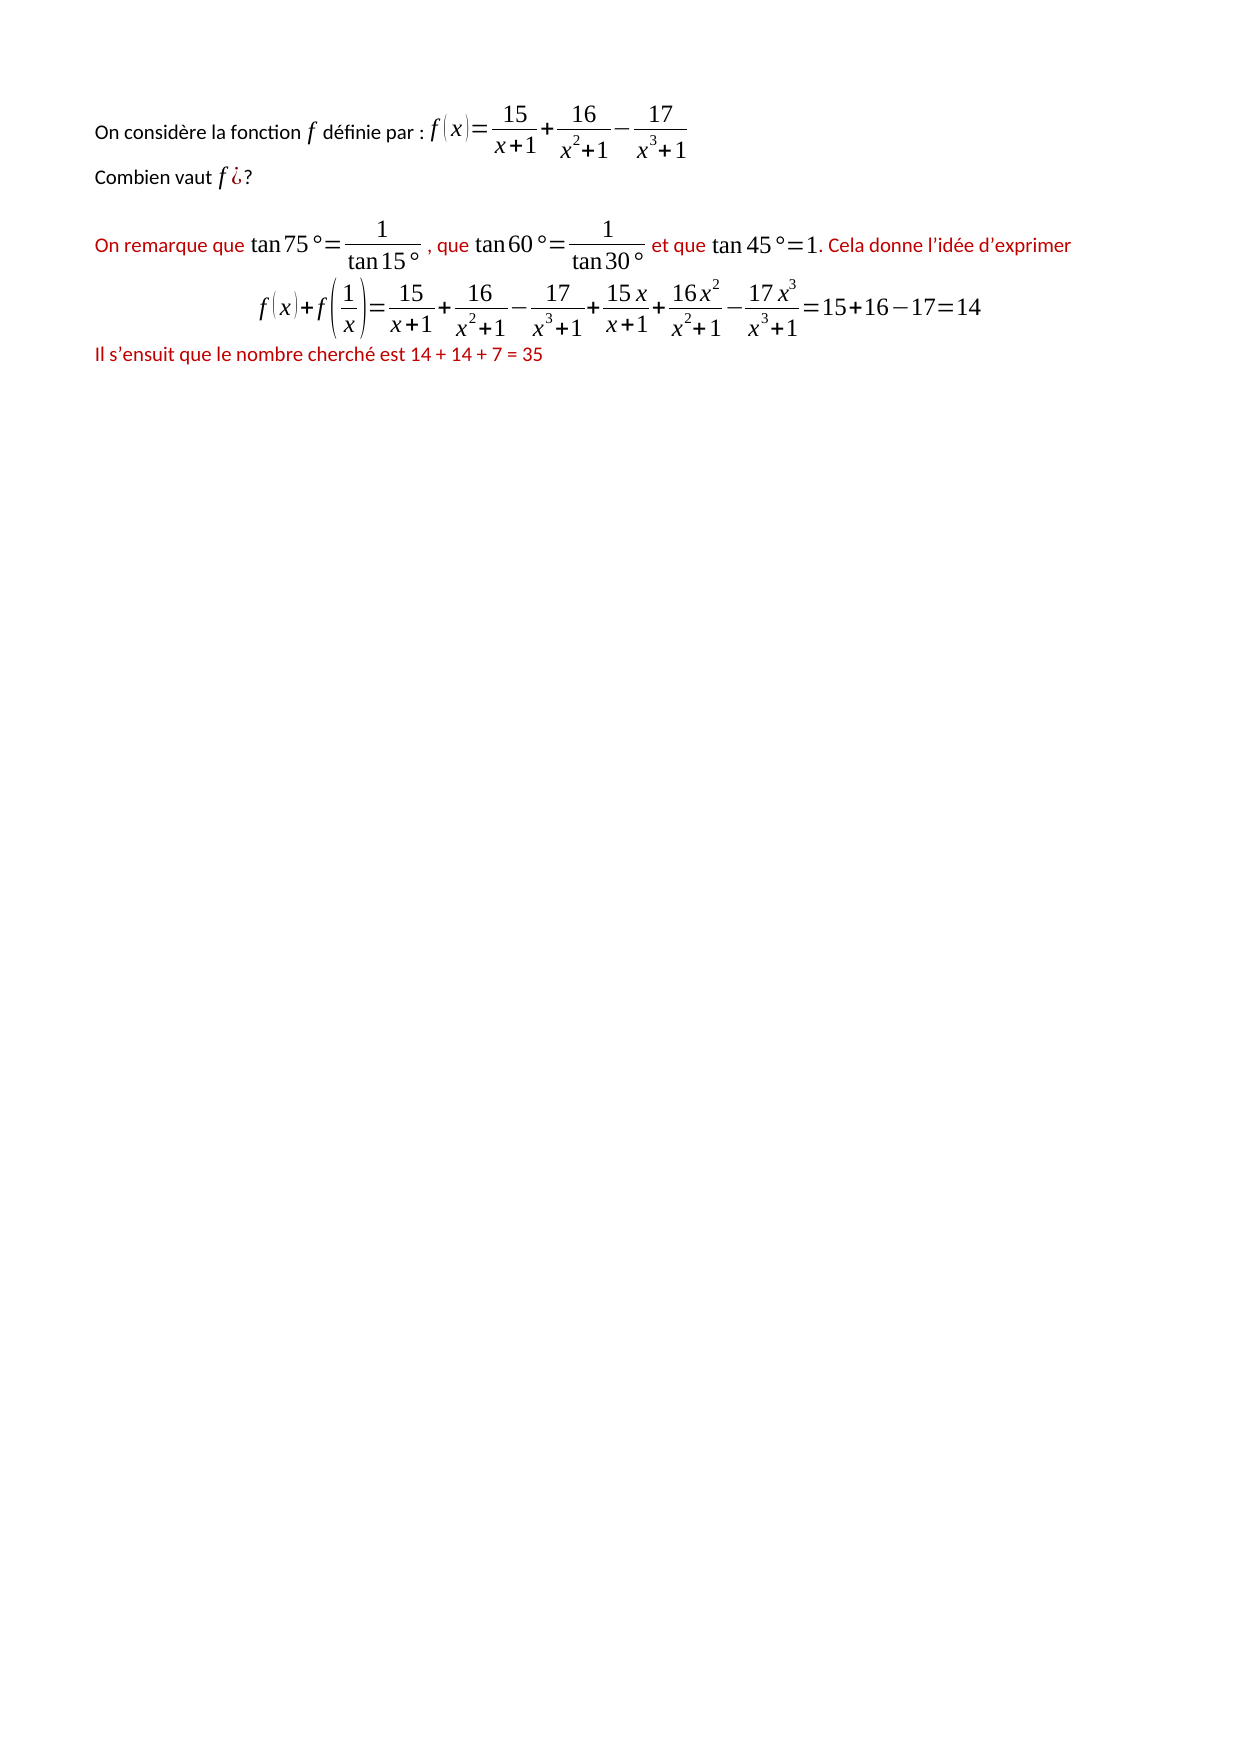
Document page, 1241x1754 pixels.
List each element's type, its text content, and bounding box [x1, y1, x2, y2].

text Il s’ensuit que le nombre cherché est 14 + 14 + 7 = 35 [94, 341, 1146, 366]
text On considère la fonction définie par : [94, 100, 1146, 163]
text On remarque que , que et que . Cela donne l’idée d’exprimer [94, 216, 1146, 275]
text Combien vaut ? [94, 163, 1146, 191]
